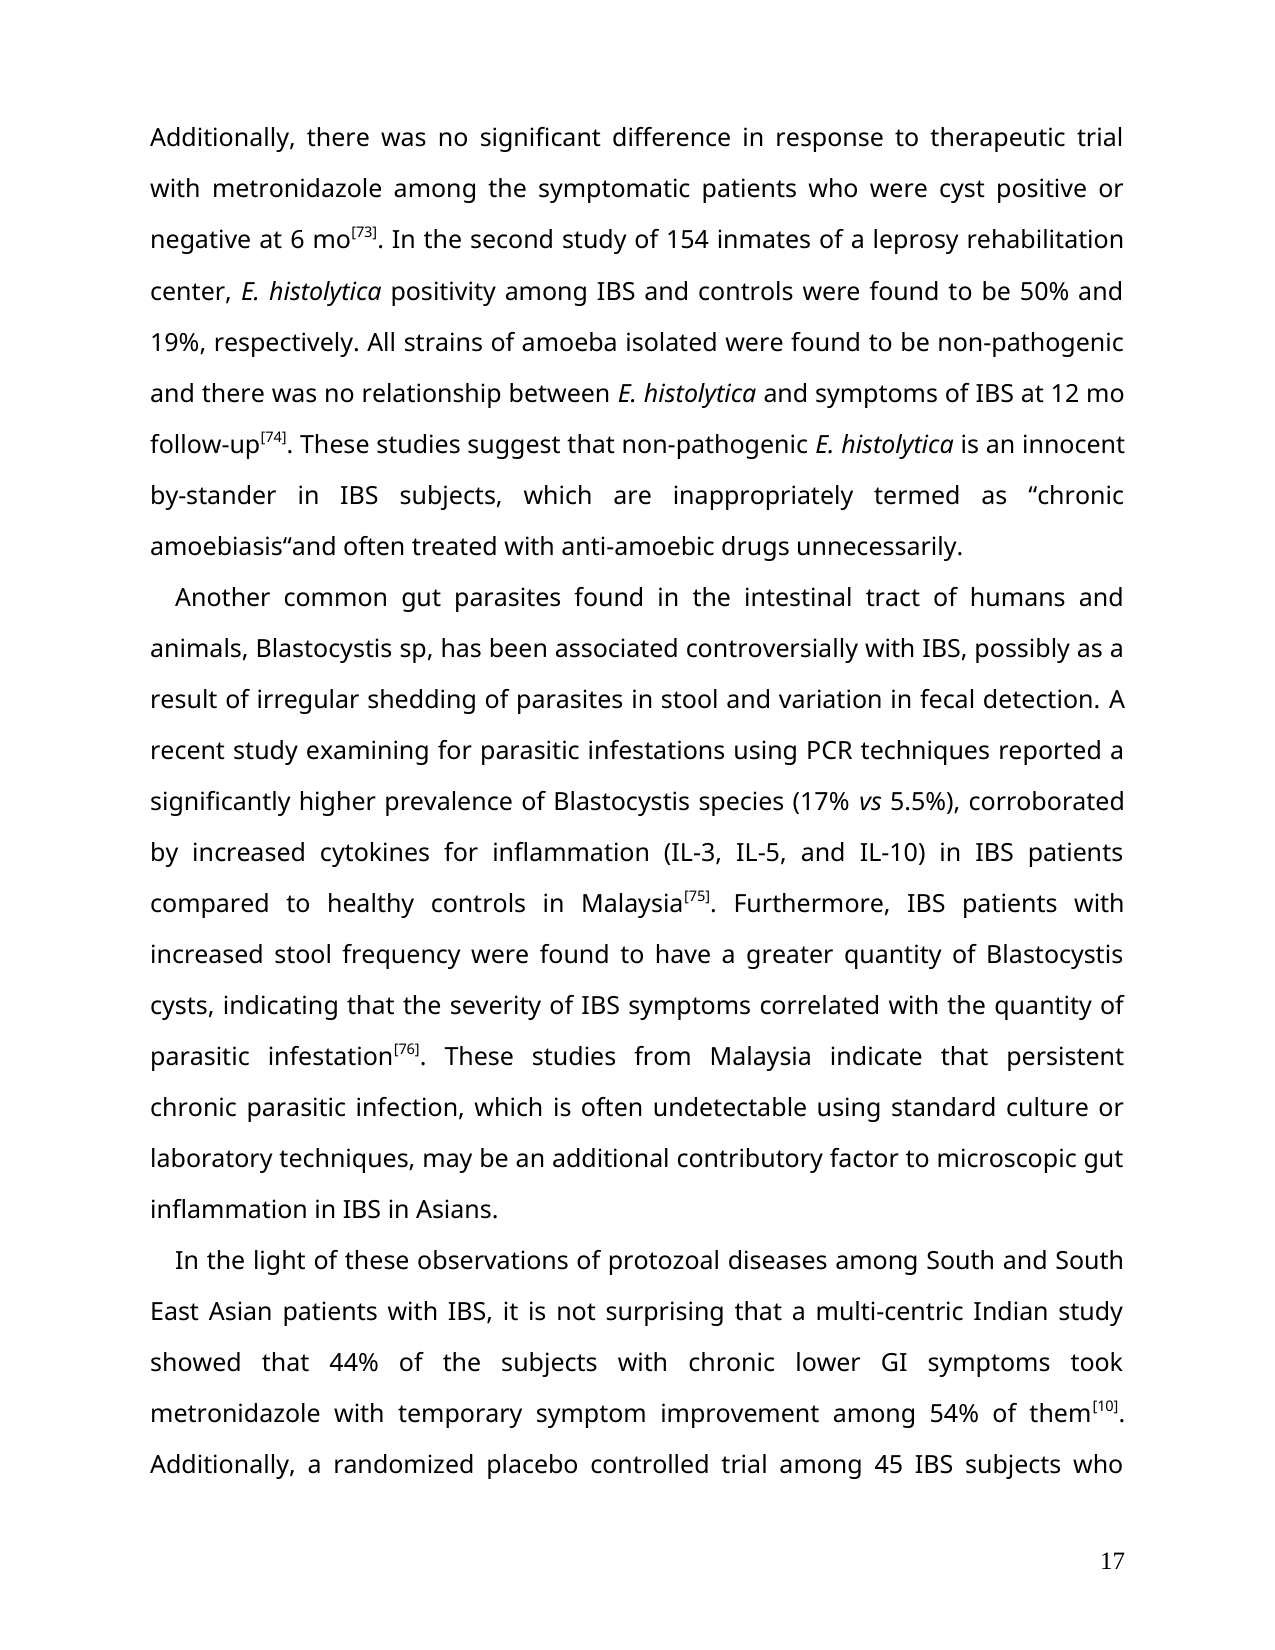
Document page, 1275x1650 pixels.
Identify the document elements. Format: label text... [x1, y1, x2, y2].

text Another common gut parasites found in the intestinal tract of humans and animals, Blastocystis sp, has been associated controversially with IBS, possibly as a result of irregular shedding of parasites in stool and variation in fecal detection. A recent study examining for parasitic infestations using PCR techniques reported a significantly higher prevalence of Blastocystis species (17% vs 5.5%), corroborated by increased cytokines for inflammation (IL-3, IL-5, and IL-10) in IBS patients compared to healthy controls in Malaysia[75]. Furthermore, IBS patients with increased stool frequency were found to have a greater quantity of Blastocystis cysts, indicating that the severity of IBS symptoms correlated with the quantity of parasitic infestation[76]. These studies from Malaysia indicate that persistent chronic parasitic infection, which is often undetectable using standard culture or laboratory techniques, may be an additional contributory factor to microscopic gut inflammation in IBS in Asians. [150, 579, 1125, 1226]
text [150, 120, 1125, 562]
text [150, 1243, 1125, 1481]
